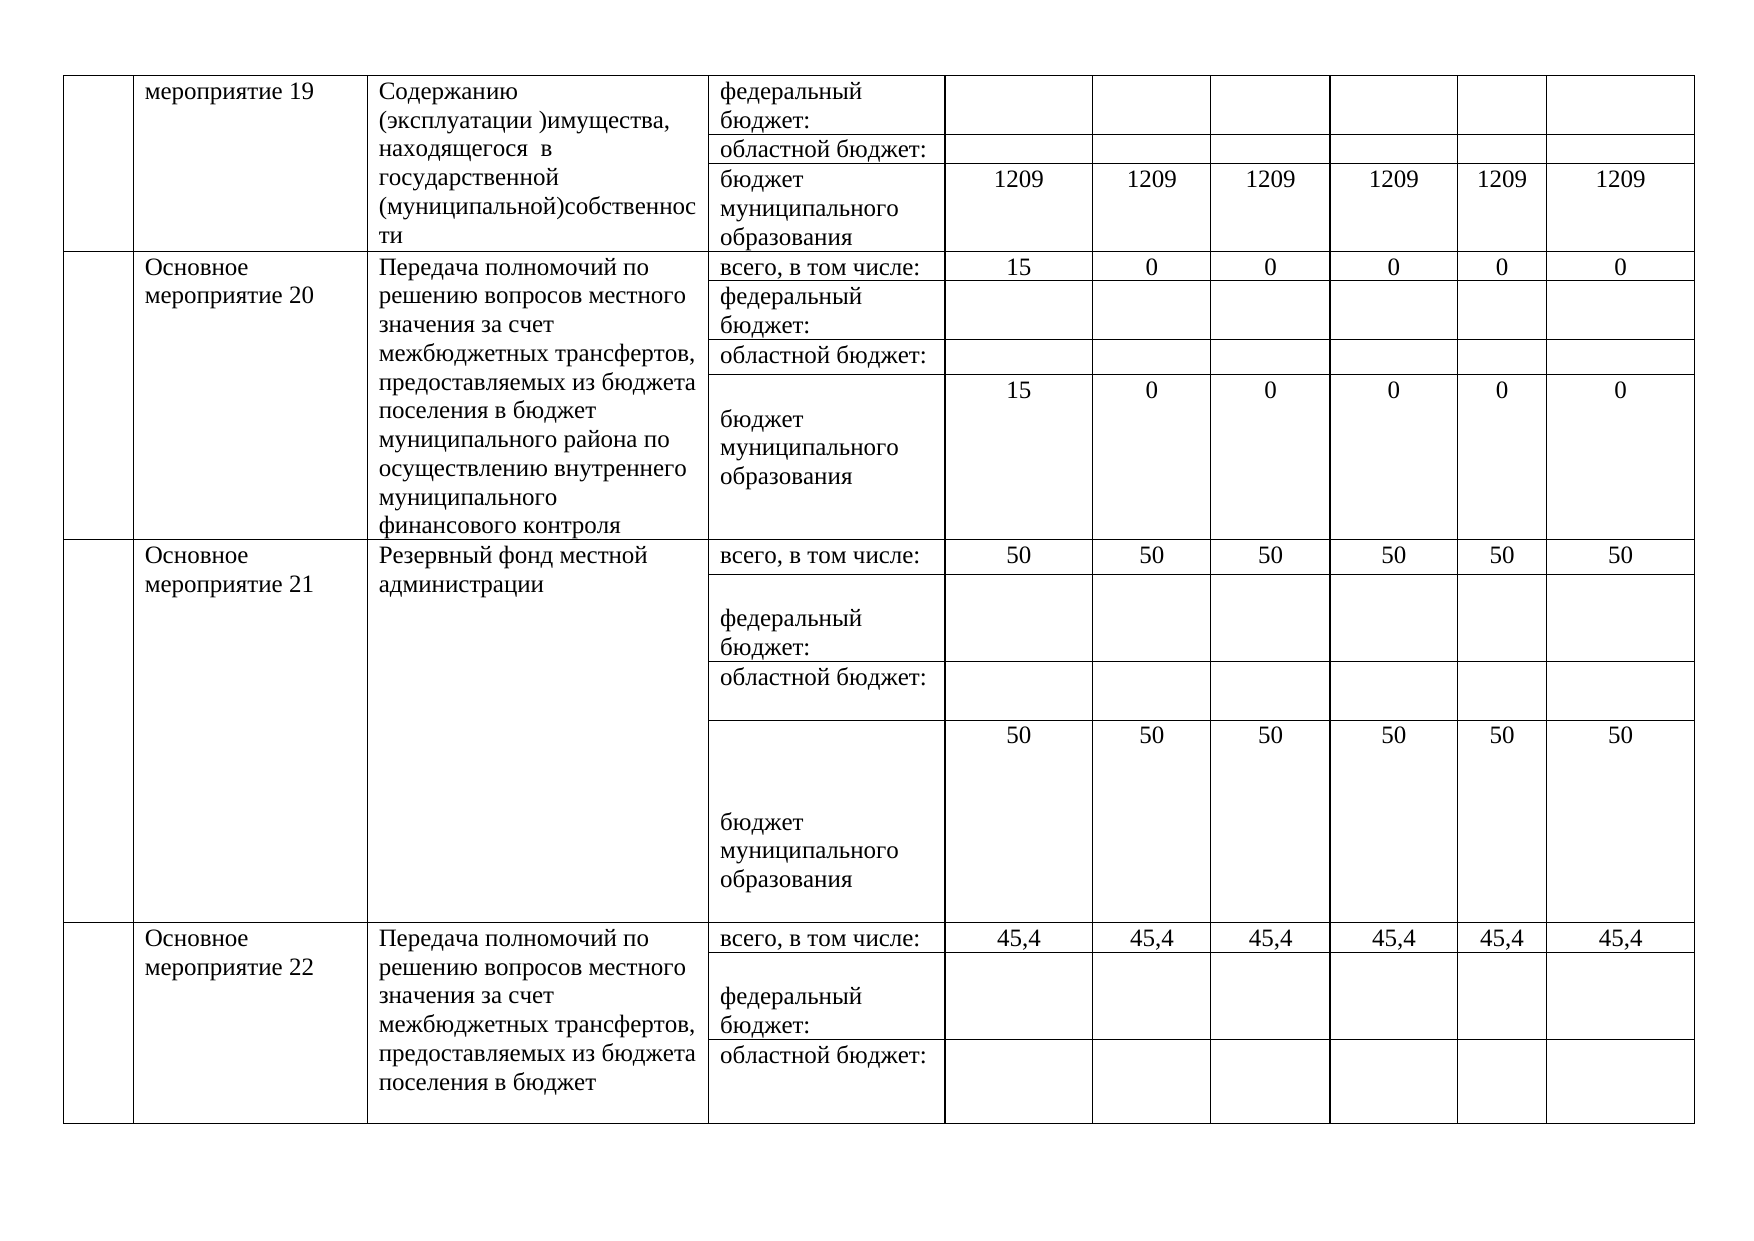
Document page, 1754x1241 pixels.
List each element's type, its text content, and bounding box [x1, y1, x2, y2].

table_cell [1331, 575, 1457, 661]
table_cell [1331, 662, 1457, 719]
table_cell федеральный бюджет: [709, 575, 944, 661]
table_cell 1209 [946, 164, 1092, 251]
table_cell 45,4 [1547, 923, 1694, 952]
table_cell 50 [1547, 540, 1694, 574]
table_cell 0 [1458, 375, 1546, 539]
table_cell [1547, 281, 1694, 339]
table_cell 15 [946, 375, 1092, 539]
table_cell [1458, 340, 1546, 374]
table_cell [946, 1040, 1092, 1122]
table_cell 0 [1211, 252, 1329, 280]
table_cell 15 [946, 252, 1092, 280]
table_cell [1331, 340, 1457, 374]
table_cell [1547, 662, 1694, 719]
table_cell 1209 [1331, 164, 1457, 251]
table_cell [1458, 281, 1546, 339]
table_cell 50 [1211, 721, 1329, 922]
table_cell [1331, 76, 1457, 133]
table_cell 50 [1458, 540, 1546, 574]
table_cell [1458, 953, 1546, 1039]
table_cell 45,4 [946, 923, 1092, 952]
table_cell 45,4 [1093, 923, 1210, 952]
table_cell 0 [1093, 252, 1210, 280]
table_cell 50 [946, 540, 1092, 574]
table_cell [1211, 1040, 1329, 1122]
table_cell [946, 135, 1092, 163]
table_cell 50 [1458, 721, 1546, 922]
table_cell 0 [1331, 252, 1457, 280]
table_cell [1547, 1040, 1694, 1122]
table_cell [64, 76, 133, 251]
table_cell [1093, 281, 1210, 339]
table_cell [1547, 340, 1694, 374]
table_cell [1211, 953, 1329, 1039]
table_cell [946, 76, 1092, 133]
table_cell [1211, 76, 1329, 133]
table_cell 0 [1331, 375, 1457, 539]
table_cell федеральный бюджет: [709, 953, 944, 1039]
table_cell 50 [1547, 721, 1694, 922]
table_cell [1211, 281, 1329, 339]
table_cell Передача полномочий по решению вопросов местного значения за счет межбюджетных трансфертов, предоставляемых из бюджета поселения в бюджет муниципального района на выплату пенсий за выслугу лет муниципальным служащим [368, 923, 708, 1122]
table_cell областной бюджет: [709, 135, 944, 163]
table_cell 0 [1547, 252, 1694, 280]
table_cell [1211, 135, 1329, 163]
table_cell [946, 340, 1092, 374]
table_cell бюджет муниципального образования [709, 721, 944, 922]
table_cell 50 [1331, 540, 1457, 574]
table_cell [1211, 575, 1329, 661]
table_cell [1547, 135, 1694, 163]
table_cell [1331, 281, 1457, 339]
table_cell 0 [1093, 375, 1210, 539]
table_cell 45,4 [1331, 923, 1457, 952]
table_cell всего, в том числе: [709, 923, 944, 952]
table_cell областной бюджет: [709, 340, 944, 374]
table_cell [946, 575, 1092, 661]
table_cell 50 [946, 721, 1092, 922]
table_cell [1331, 135, 1457, 163]
table_cell федеральный бюджет: [709, 281, 944, 339]
table_cell Резервный фонд местной администрации [368, 540, 708, 922]
table_cell 1209 [1458, 164, 1546, 251]
table_cell Основное мероприятие 20 [134, 252, 367, 539]
table_cell [1093, 662, 1210, 719]
table_cell [1093, 135, 1210, 163]
table_cell [1331, 953, 1457, 1039]
table_cell 45,4 [1458, 923, 1546, 952]
table_cell [1093, 1040, 1210, 1122]
table_cell федеральный бюджет: [709, 76, 944, 133]
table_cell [368, 76, 708, 251]
table_cell областной бюджет: [709, 1040, 944, 1122]
table_cell [1458, 662, 1546, 719]
table_cell [1547, 76, 1694, 133]
table_cell [946, 953, 1092, 1039]
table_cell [134, 76, 367, 251]
table_cell 1209 [1547, 164, 1694, 251]
table_cell [64, 252, 133, 539]
table_cell Основное мероприятие 21 [134, 540, 367, 922]
table_cell Основное мероприятие 22 [134, 923, 367, 1122]
table_cell 45,4 [1211, 923, 1329, 952]
table_cell 50 [1331, 721, 1457, 922]
table_cell [946, 662, 1092, 719]
table_cell бюджет муниципального образования [709, 375, 944, 539]
table_cell [1211, 340, 1329, 374]
table_cell [1093, 76, 1210, 133]
table_cell всего, в том числе: [709, 540, 944, 574]
table_cell [1458, 1040, 1546, 1122]
table_cell Передача полномочий по решению вопросов местного значения за счет межбюджетных трансфертов, предоставляемых из бюджета поселения в бюджет муниципального района по осуществлению внутреннего муниципального финансового контроля [368, 252, 708, 539]
table_cell 50 [1093, 540, 1210, 574]
table_cell 0 [1211, 375, 1329, 539]
table_cell [64, 923, 133, 1122]
table_cell [1093, 340, 1210, 374]
table_cell всего, в том числе: [709, 252, 944, 280]
table_cell [1458, 76, 1546, 133]
table_cell 0 [1547, 375, 1694, 539]
table_cell [1547, 953, 1694, 1039]
table_cell 50 [1211, 540, 1329, 574]
table_cell 0 [1458, 252, 1546, 280]
table_cell областной бюджет: [709, 662, 944, 719]
table_cell 1209 [1211, 164, 1329, 251]
table_cell [1093, 953, 1210, 1039]
table_cell 50 [1093, 721, 1210, 922]
table_cell [1093, 575, 1210, 661]
table_cell бюджет муниципального образования [709, 164, 944, 251]
table_cell [1547, 575, 1694, 661]
table_cell [1331, 1040, 1457, 1122]
table_cell [1458, 575, 1546, 661]
table_cell [1458, 135, 1546, 163]
table_cell [64, 540, 133, 922]
table_cell [946, 281, 1092, 339]
table_cell [1211, 662, 1329, 719]
table_cell 1209 [1093, 164, 1210, 251]
